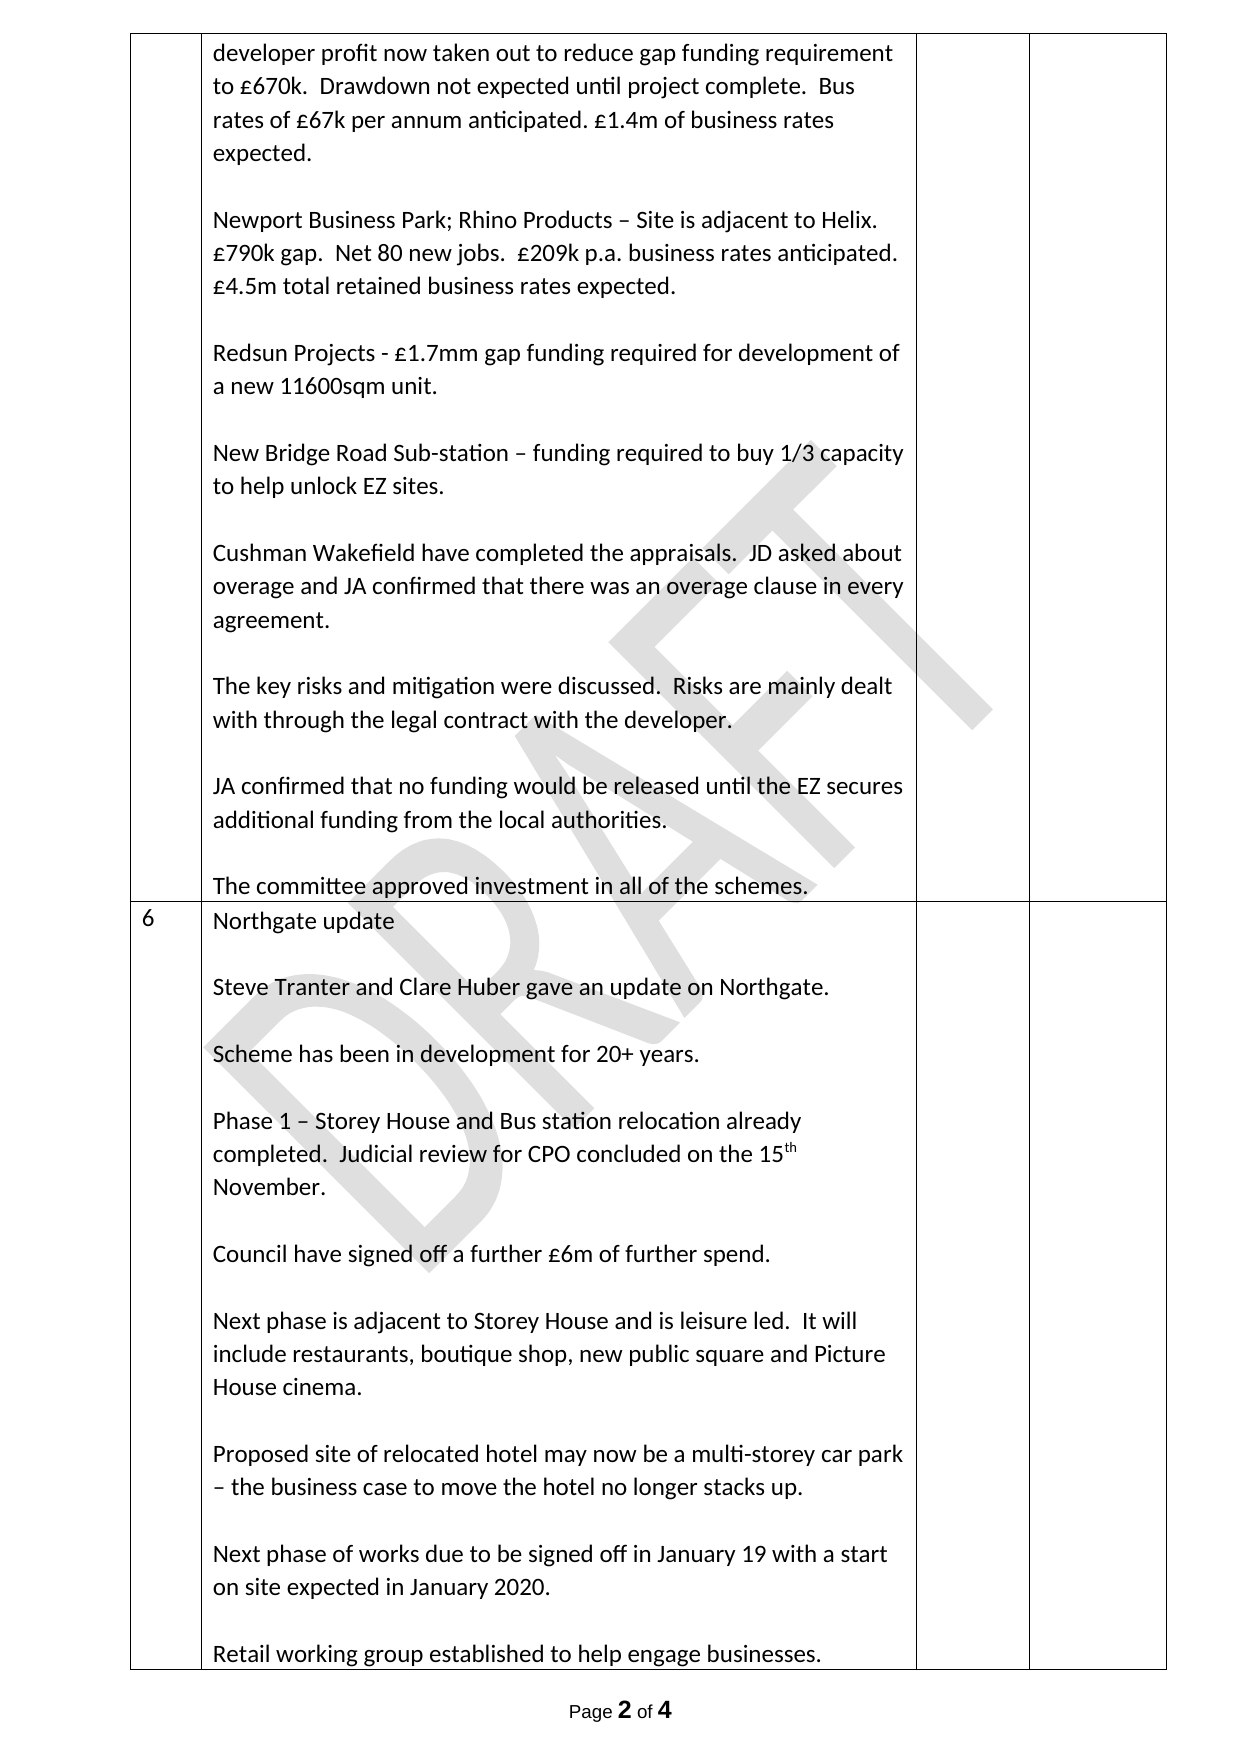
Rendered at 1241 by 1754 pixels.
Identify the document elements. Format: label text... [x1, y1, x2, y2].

table_cell [917, 902, 1029, 1669]
table_cell [1030, 902, 1166, 1669]
table_cell 6 [131, 902, 201, 1669]
table_cell [1030, 34, 1166, 901]
table_cell Northgate update Steve Tranter and Clare Huber gave an update on Northgate. Scheme has been in development for 20+ years. Phase 1 – Storey House and Bus station relocation already completed. Judicial review for CPO concluded on the 15th November. Council have signed off a further £6m of further spend. Next phase is adjacent to Storey House and is leisure led. It will include restaurants, boutique shop, new public square and Picture House cinema. Proposed site of relocated hotel may now be a multi-storey car park – the business case to move the hotel no longer stacks up. Next phase of works due to be signed off in January 19 with a start on site expected in January 2020. Retail working group established to help engage businesses. [202, 902, 916, 1669]
table_cell [917, 34, 1029, 901]
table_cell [202, 34, 916, 901]
table_cell 5 [131, 34, 201, 901]
